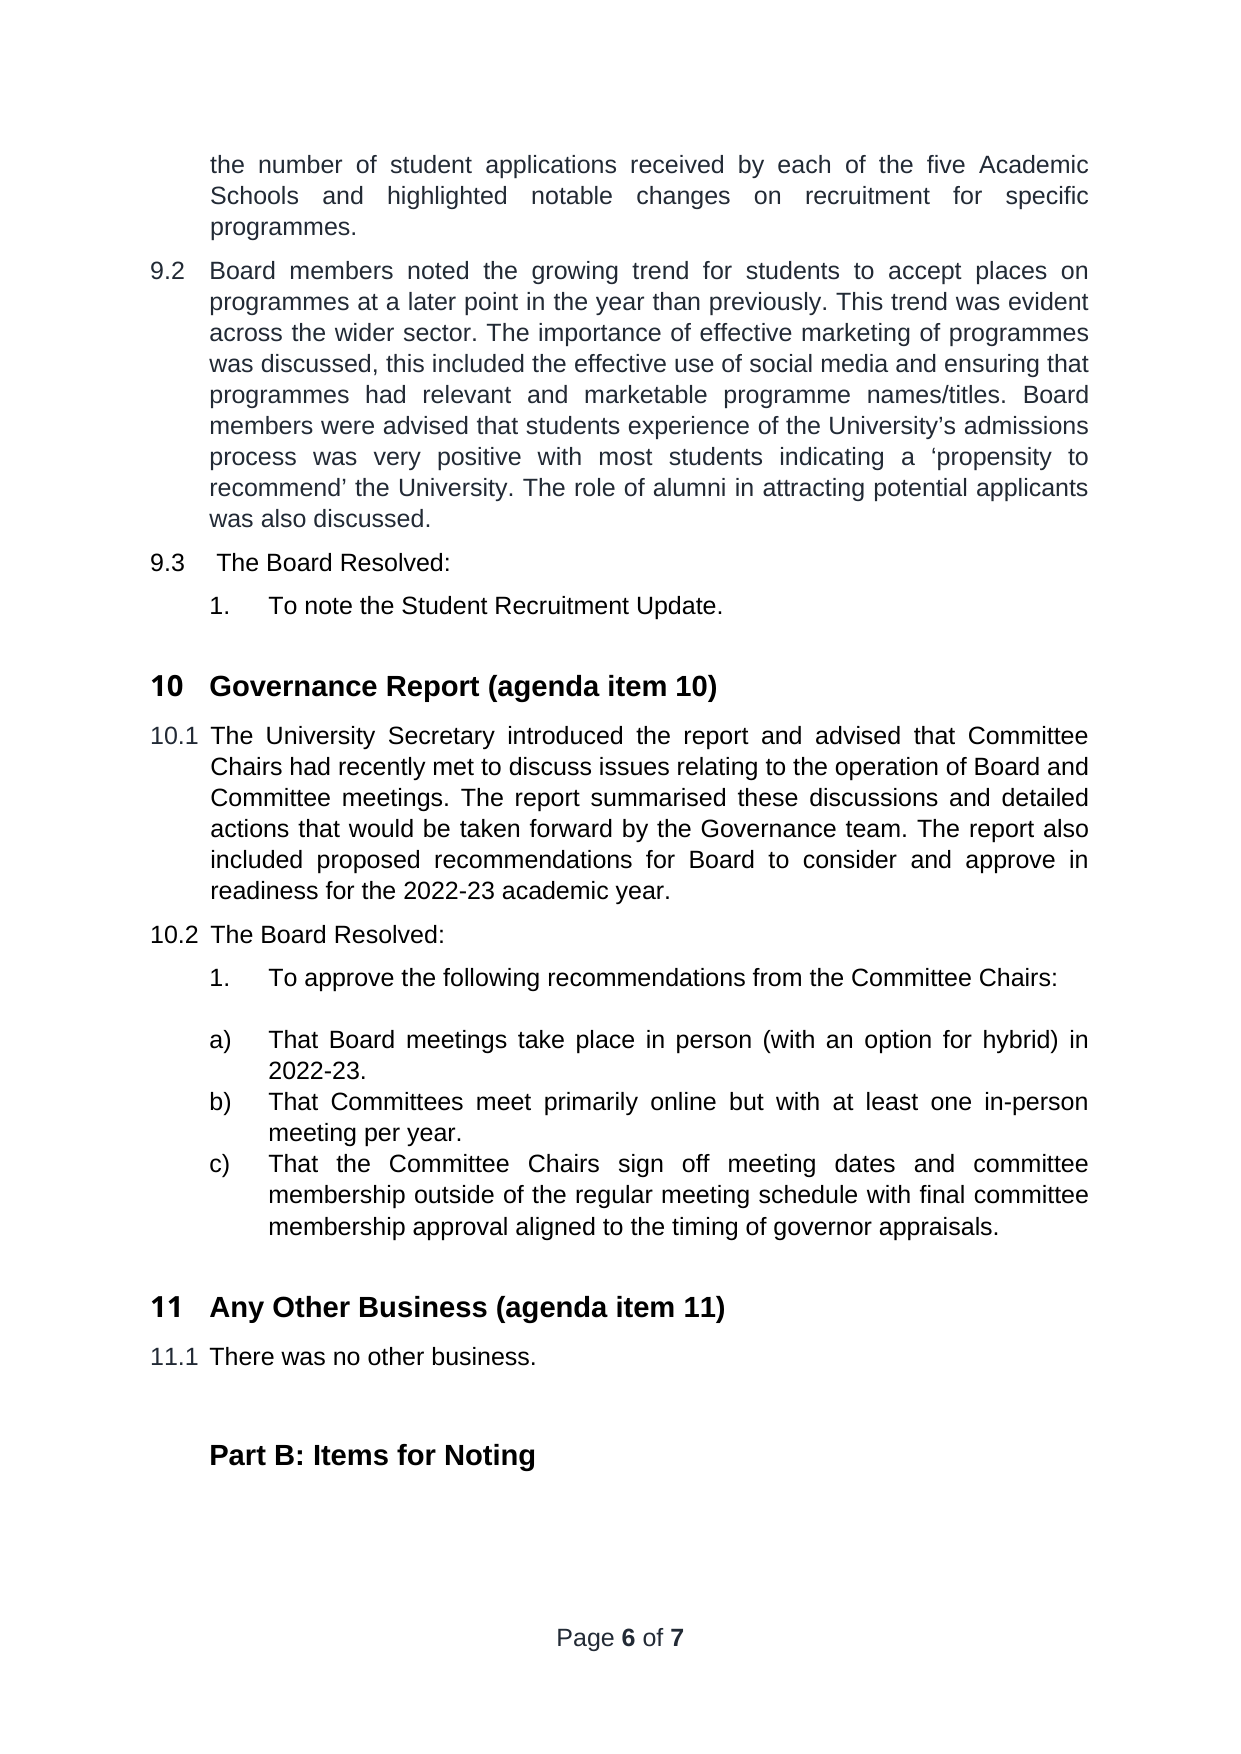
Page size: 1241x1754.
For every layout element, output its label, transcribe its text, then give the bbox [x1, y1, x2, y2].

subtitle 10.2 The Board Resolved: [150, 920, 1090, 948]
text 11.1 There was no other business. [150, 1341, 1090, 1370]
list To approve the following recommendations from the Committee Chairs: [209, 963, 1090, 992]
subtitle Any Other Business (agenda item 11) [150, 1286, 1090, 1326]
subtitle 10.1 The University Secretary introduced the report and advised that Committee Chairs had recently met to discuss issues relating to the operation of Board and Committee meetings. The report summarised these discussions and detailed actions that would be taken forward by the Governance team. The report also included proposed recommendations for Board to consider and approve in readiness for the 2022-23 academic year. [150, 721, 1090, 905]
subtitle Governance Report (agenda item 10) [150, 666, 1090, 705]
subtitle Part B: Items for Noting [209, 1438, 1090, 1471]
subtitle 9.3 The Board Resolved: [150, 547, 1090, 576]
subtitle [150, 150, 1090, 241]
list That Board meetings take place in person (with an option for hybrid) in 2022-23. [209, 1025, 1090, 1085]
text 9.2 Board members noted the growing trend for students to accept places on programmes at a later point in the year than previously. This trend was evident across the wider sector. The importance of effective marketing of programmes was discussed, this included the effective use of social media and ensuring that programmes had relevant and marketable programme names/titles. Board members were advised that students experience of the University’s admissions process was very positive with most students indicating a ‘propensity to recommend’ the University. The role of alumni in attracting potential applicants was also discussed. [150, 256, 1090, 533]
list To note the Student Recruitment Update. [209, 591, 1090, 620]
list That Committees meet primarily online but with at least one in-person meeting per year. [209, 1087, 1090, 1147]
list That the Committee Chairs sign off meeting dates and committee membership outside of the regular meeting schedule with final committee membership approval aligned to the timing of governor appraisals. [209, 1149, 1090, 1240]
